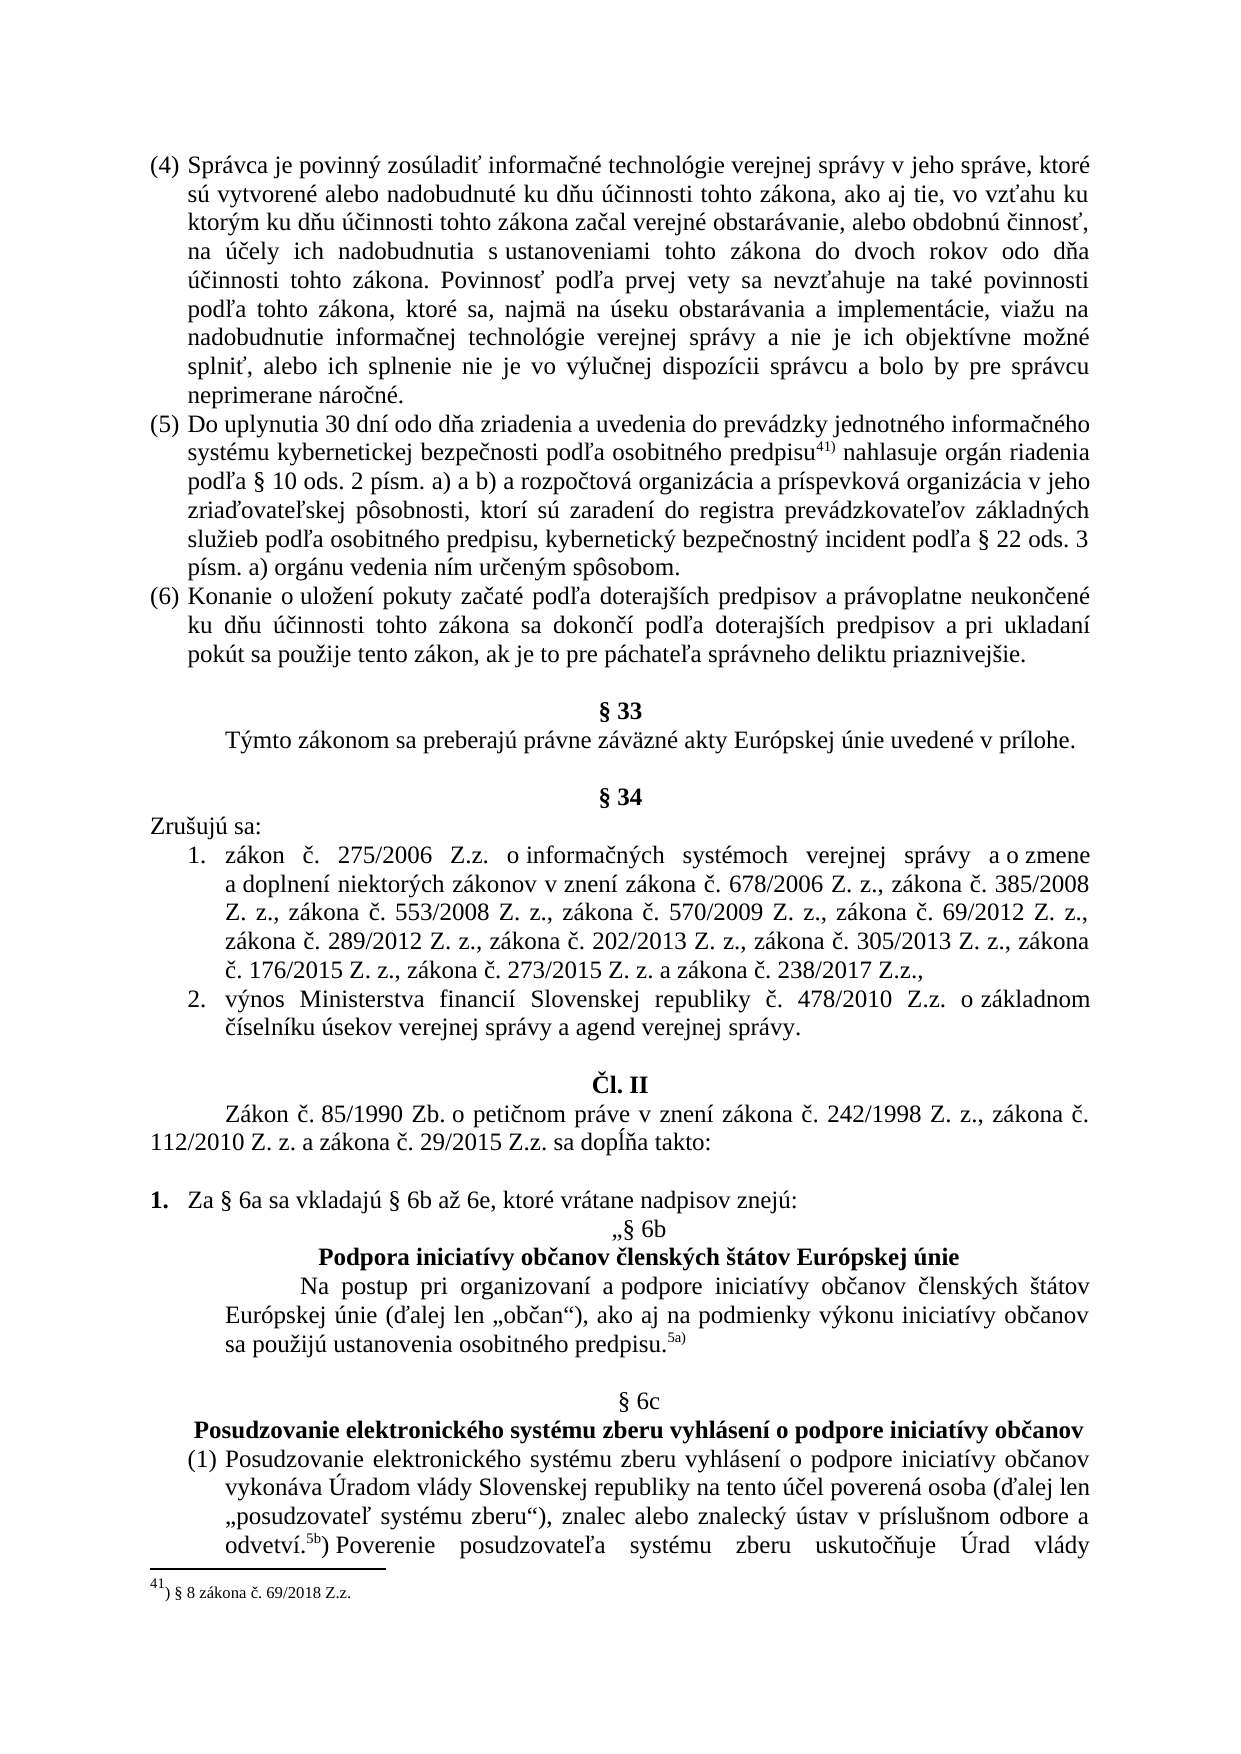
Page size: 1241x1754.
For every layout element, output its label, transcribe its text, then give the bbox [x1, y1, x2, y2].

text § 6c [187, 1386, 1090, 1415]
list Za § 6a sa vkladajú § 6b až 6e, ktoré vrátane nadpisov znejú: [150, 1185, 1090, 1214]
text Zrušujú sa: [150, 811, 1090, 840]
text § 33 [150, 696, 1090, 725]
list Konanie o uložení pokuty začaté podľa doterajších predpisov a právoplatne neukončené ku dňu účinnosti tohto zákona sa dokončí podľa doterajších predpisov a pri ukladaní pokút sa použije tento zákon, ak je to pre páchateľa správneho deliktu priaznivejšie. [150, 581, 1090, 667]
list Do uplynutia 30 dní odo dňa zriadenia a uvedenia do prevádzky jednotného informačného systému kybernetickej bezpečnosti podľa osobitného predpisu) nahlasuje orgán riadenia podľa § 10 ods. 2 písm. a) a b) a rozpočtová organizácia a príspevková organizácia v jeho zriaďovateľskej pôsobnosti, ktorí sú zaradení do registra prevádzkovateľov základných služieb podľa osobitného predpisu, kybernetický bezpečnostný incident podľa § 22 ods. 3 písm. a) orgánu vedenia ním určeným spôsobom. [150, 409, 1090, 581]
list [187, 1444, 1090, 1559]
text Posudzovanie elektronického systému zberu vyhlásení o podpore iniciatívy občanov [187, 1415, 1090, 1444]
text Zákon č. 85/1990 Zb. o petičnom práve v znení zákona č. 242/1998 Z. z., zákona č. 112/2010 Z. z. a zákona č. 29/2015 Z.z. sa dopĺňa takto: [150, 1099, 1090, 1156]
text Na postup pri organizovaní a podpore iniciatívy občanov členských štátov Európskej únie (ďalej len „občan“), ako aj na podmienky výkonu iniciatívy občanov sa použijú ustanovenia osobitného predpisu.5a) [225, 1271, 1090, 1357]
text „§ 6b [187, 1214, 1090, 1242]
text Podpora iniciatívy občanov členských štátov Európskej únie [187, 1242, 1090, 1271]
list Správca je povinný zosúladiť informačné technológie verejnej správy v jeho správe, ktoré sú vytvorené alebo nadobudnuté ku dňu účinnosti tohto zákona, ako aj tie, vo vzťahu ku ktorým ku dňu účinnosti tohto zákona začal verejné obstarávanie, alebo obdobnú činnosť, na účely ich nadobudnutia s ustanoveniami tohto zákona do dvoch rokov odo dňa účinnosti tohto zákona. Povinnosť podľa prvej vety sa nevzťahuje na také povinnosti podľa tohto zákona, ktoré sa, najmä na úseku obstarávania a implementácie, viažu na nadobudnutie informačnej technológie verejnej správy a nie je ich objektívne možné splniť, alebo ich splnenie nie je vo výlučnej dispozícii správcu a bolo by pre správcu neprimerane náročné. [150, 150, 1090, 409]
list výnos Ministerstva financií Slovenskej republiky č. 478/2010 Z.z. o základnom číselníku úsekov verejnej správy a agend verejnej správy. [187, 984, 1090, 1041]
text Týmto zákonom sa preberajú právne záväzné akty Európskej únie uvedené v prílohe. [150, 725, 1090, 754]
text § 34 [150, 782, 1090, 811]
text Čl. II [150, 1070, 1090, 1099]
list zákon č. 275/2006 Z.z. o informačných systémoch verejnej správy a o zmene a doplnení niektorých zákonov v znení zákona č. 678/2006 Z. z., zákona č. 385/2008 Z. z., zákona č. 553/2008 Z. z., zákona č. 570/2009 Z. z., zákona č. 69/2012 Z. z., zákona č. 289/2012 Z. z., zákona č. 202/2013 Z. z., zákona č. 305/2013 Z. z., zákona č. 176/2015 Z. z., zákona č. 273/2015 Z. z. a zákona č. 238/2017 Z.z., [187, 840, 1090, 984]
